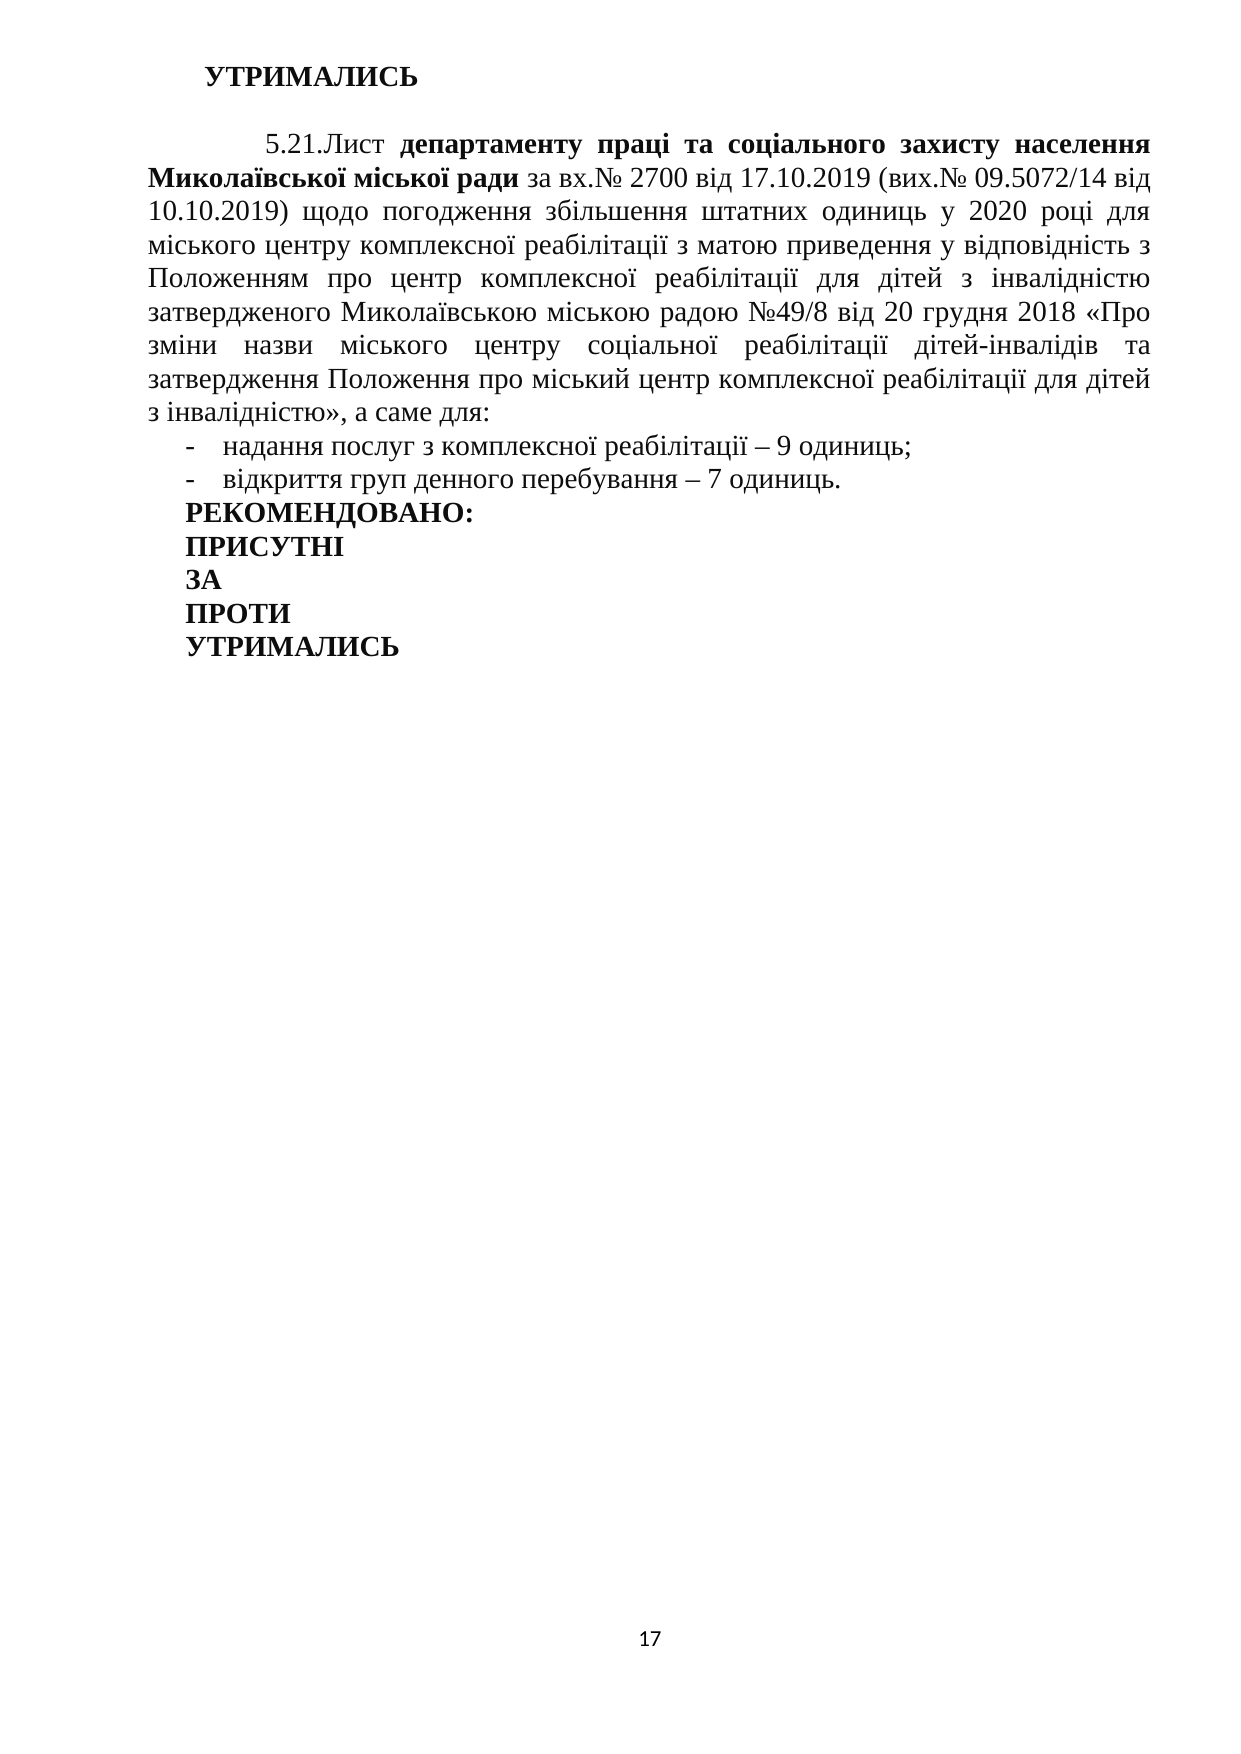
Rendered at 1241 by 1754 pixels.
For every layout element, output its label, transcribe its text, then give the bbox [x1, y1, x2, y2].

text ПРИСУТНІ [185, 529, 1152, 562]
text ЗА [185, 562, 1152, 596]
list відкриття груп денного перебування – 7 одиниць. [185, 462, 1152, 495]
text ПРОТИ [185, 596, 1152, 629]
text УТРИМАЛИСЬ [148, 59, 1152, 93]
text 5.21.Лист департаменту праці та соціального захисту населення Миколаївської міської ради за вх.№ 2700 від 17.10.2019 (вих.№ 09.5072/14 від 10.10.2019) щодо погодження збільшення штатних одиниць у 2020 році для міського центру комплексної реабілітації з матою приведення у відповідність з Положенням про центр комплексної реабілітації для дітей з інвалідністю затвердженого Миколаївською міською радою №49/8 від 20 грудня 2018 «Про зміни назви міського центру соціальної реабілітації дітей-інвалідів та затвердження Положення про міський центр комплексної реабілітації для дітей з інвалідністю», а саме для: [148, 126, 1152, 428]
text РЕКОМЕНДОВАНО: [185, 495, 1152, 529]
list надання послуг з комплексної реабілітації – 9 одиниць; [185, 428, 1152, 462]
text УТРИМАЛИСЬ [185, 629, 1152, 663]
